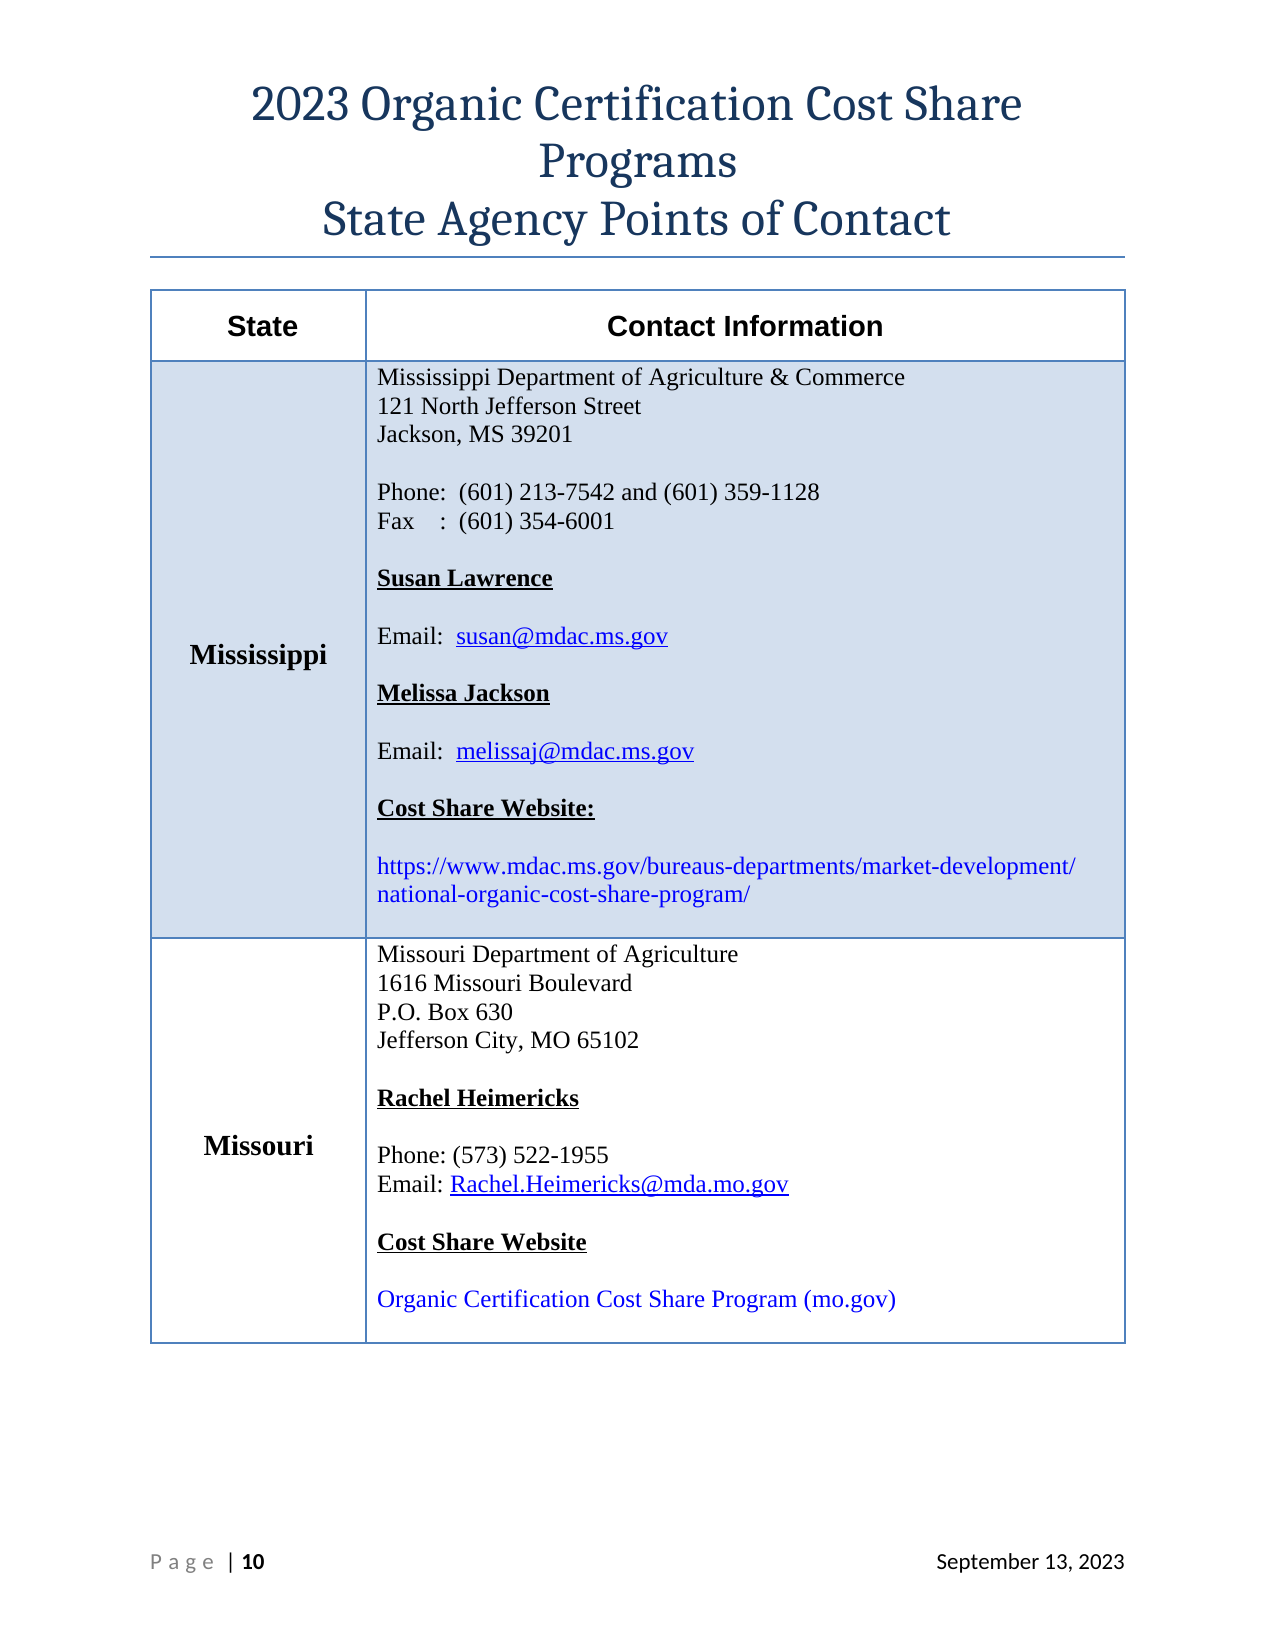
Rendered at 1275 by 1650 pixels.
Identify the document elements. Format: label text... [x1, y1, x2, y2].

table_header Contact Information [367, 291, 1124, 360]
table_cell Missouri [152, 939, 365, 1342]
table_cell Missouri Department of Agriculture 1616 Missouri Boulevard P.O. Box 630 Jefferson City, MO 65102 Rachel Heimericks Phone: (573) 522-1955 Email: Rachel.Heimericks@mda.mo.gov Cost Share Website Organic Certification Cost Share Program (mo.gov) [367, 939, 1124, 1342]
table_cell Mississippi [152, 362, 365, 937]
table_cell Mississippi Department of Agriculture & Commerce 121 North Jefferson Street Jackson, MS 39201 Phone: (601) 213-7542 and (601) 359-1128 Fax : (601) 354-6001 Susan Lawrence Email: susan@mdac.ms.gov Melissa Jackson Email: melissaj@mdac.ms.gov Cost Share Website: https://www.mdac.ms.gov/bureaus-departments/market-development/national-organic-cost-share-program/ [367, 362, 1124, 937]
table_header State [152, 291, 365, 360]
